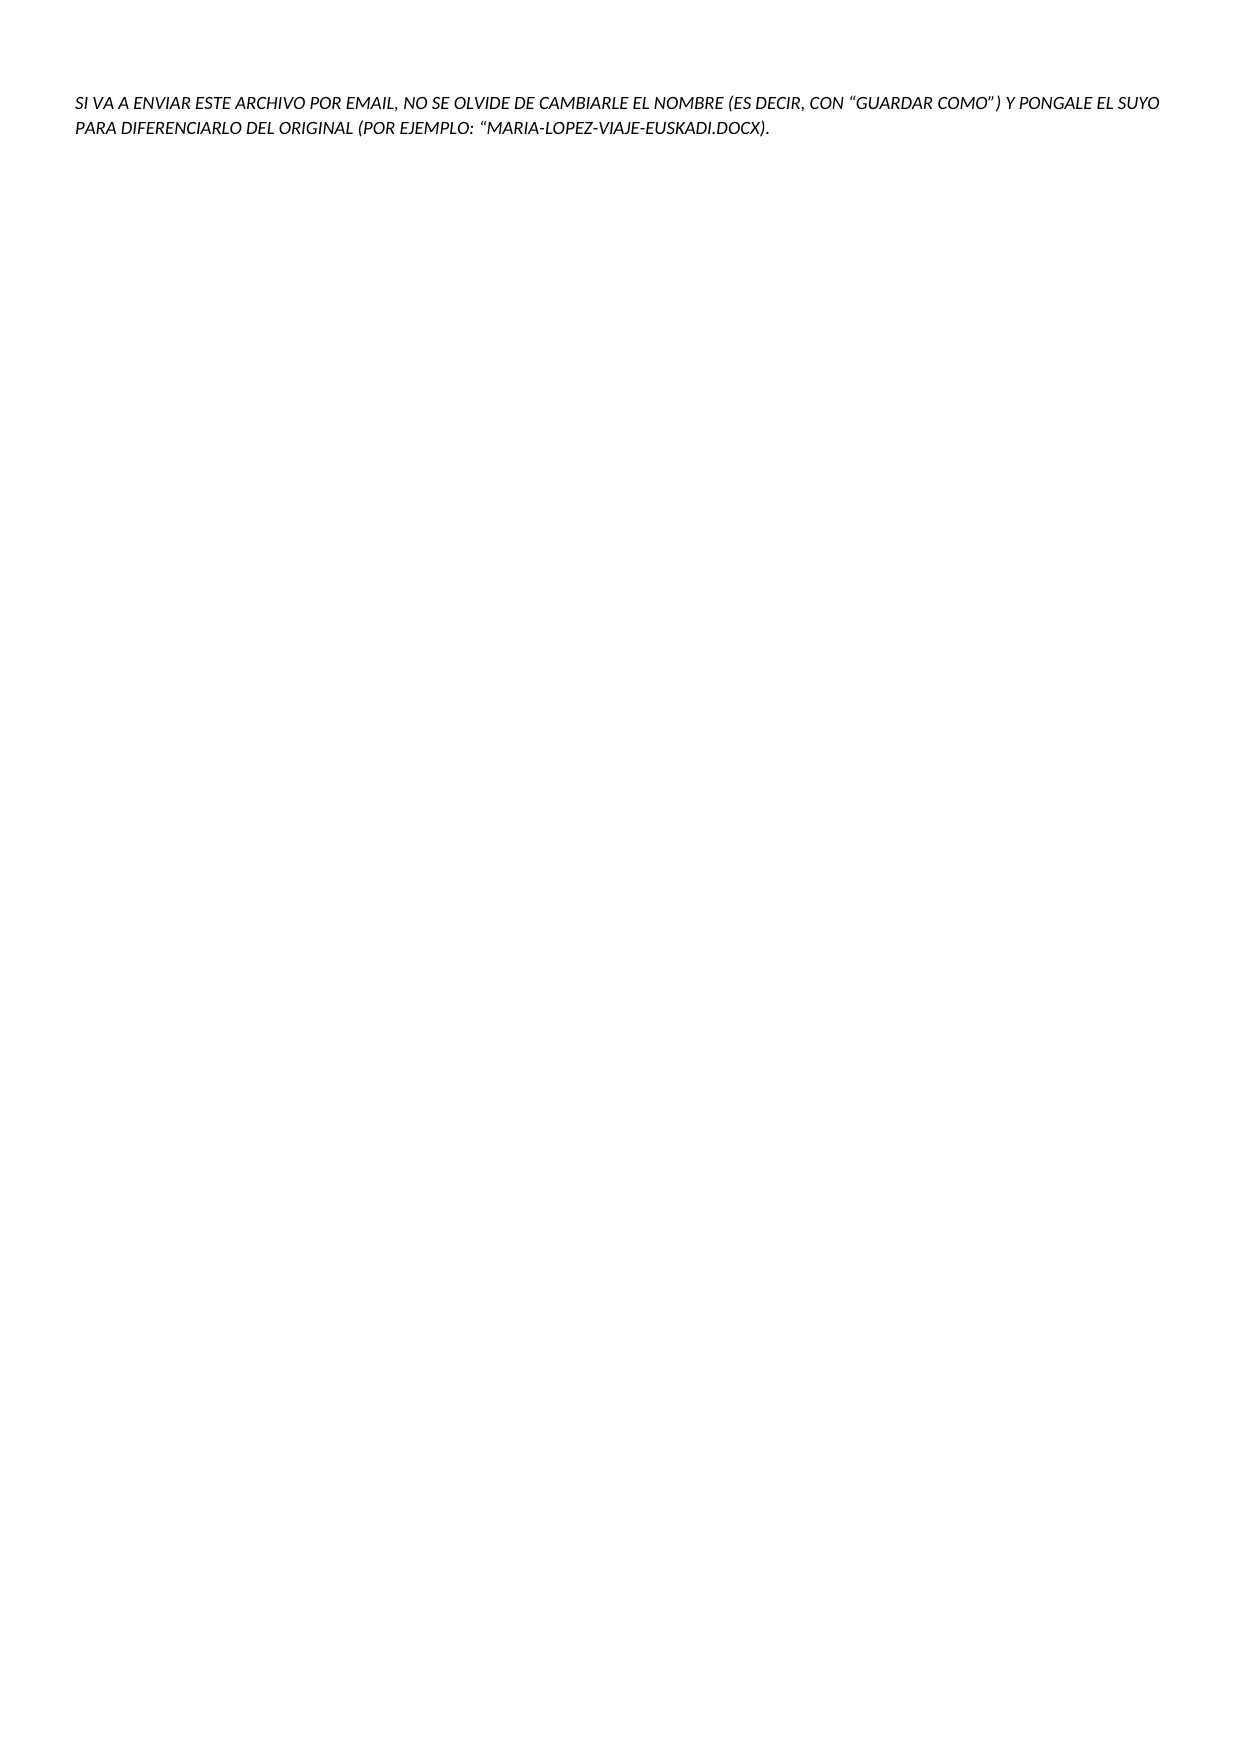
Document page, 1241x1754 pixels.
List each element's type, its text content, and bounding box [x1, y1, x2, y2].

text SI VA A ENVIAR ESTE ARCHIVO POR EMAIL, NO SE OLVIDE DE CAMBIARLE EL NOMBRE (ES DECIR, CON “GUARDAR COMO”) Y PONGALE EL SUYO PARA DIFERENCIARLO DEL ORIGINAL (POR EJEMPLO: “MARIA-LOPEZ-VIAJE-EUSKADI.DOCX). [75, 91, 1165, 139]
